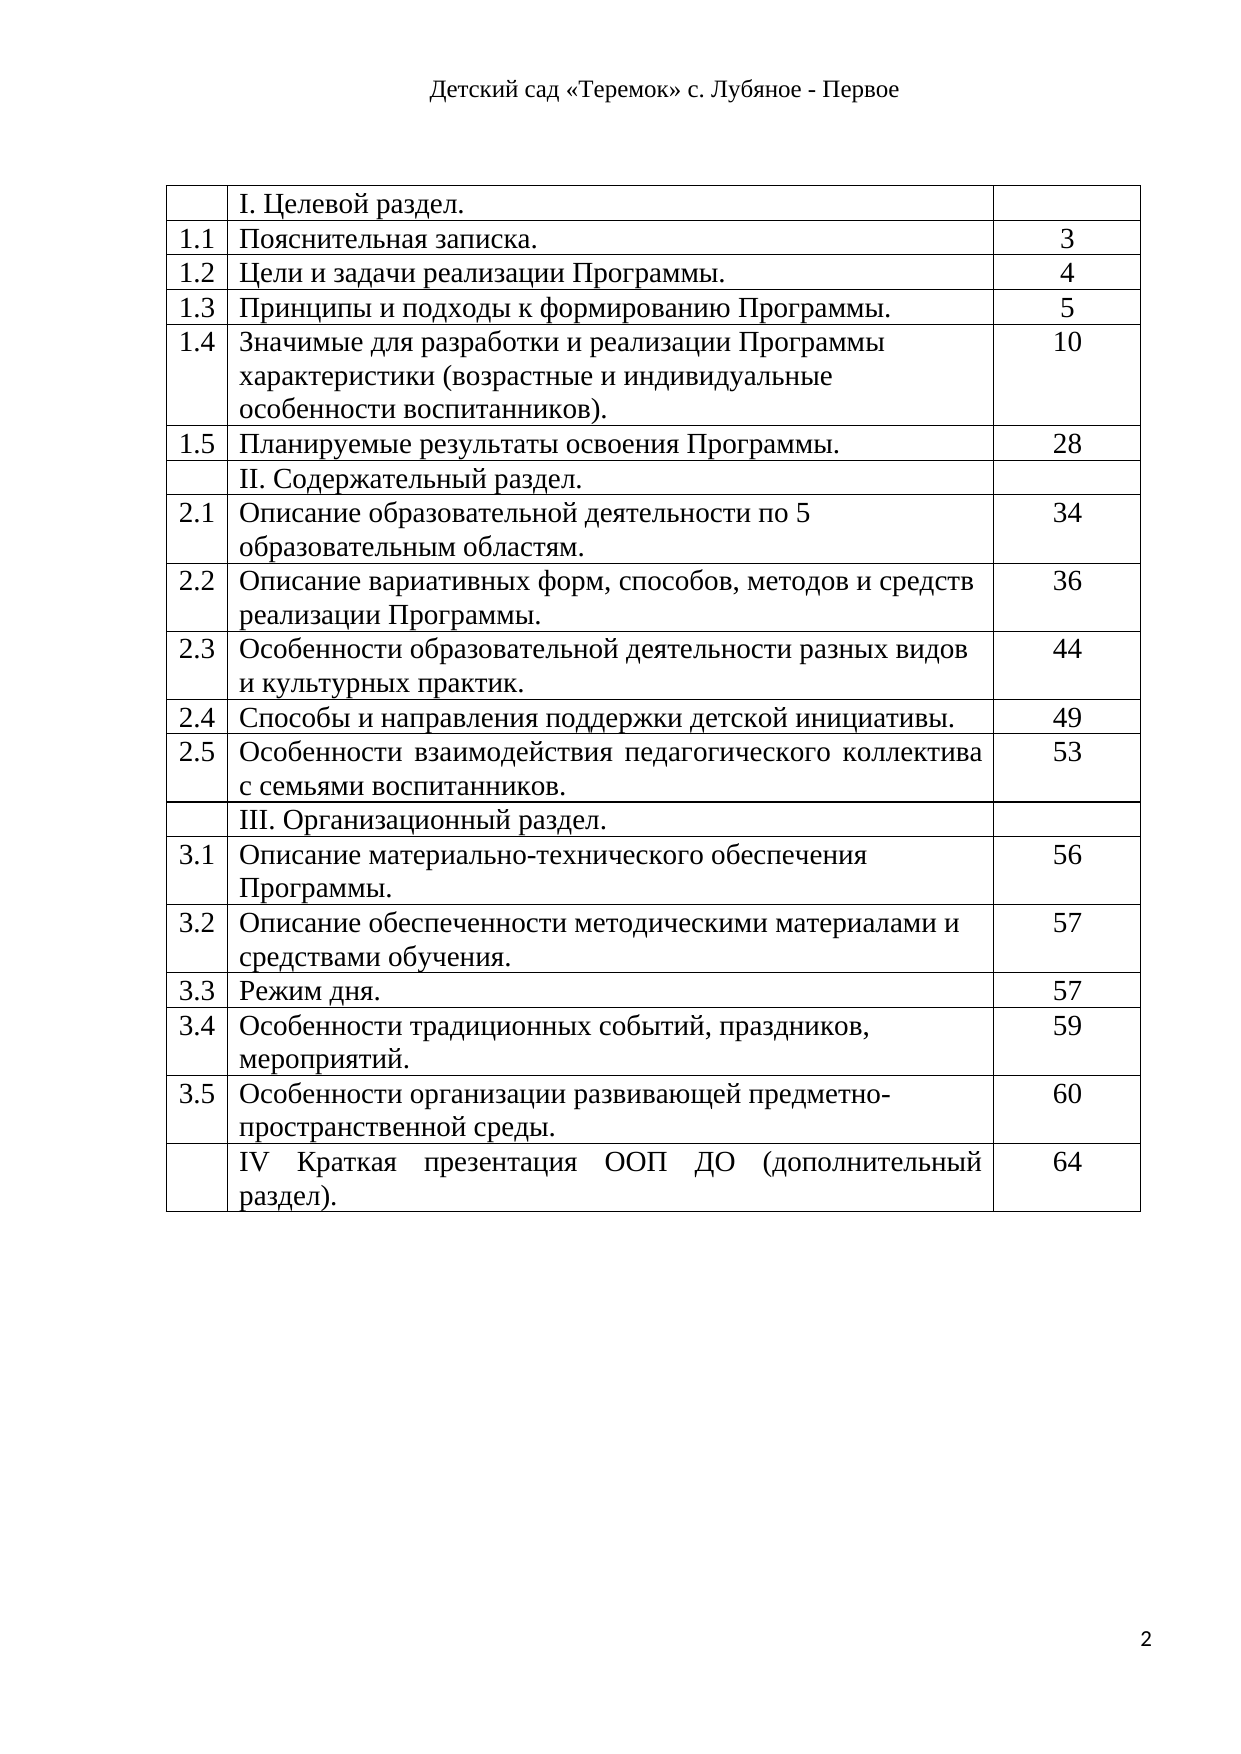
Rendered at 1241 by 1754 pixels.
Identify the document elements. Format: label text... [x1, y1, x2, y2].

table_cell 1.1 [167, 221, 227, 254]
table_cell III. Организационный раздел. [228, 803, 993, 836]
table_cell Способы и направления поддержки детской инициативы. [228, 700, 993, 733]
table_cell Описание материально-технического обеспечения Программы. [228, 837, 993, 904]
table_cell 2.2 [167, 564, 227, 631]
table_cell Цели и задачи реализации Программы. [228, 255, 993, 289]
table_cell Особенности традиционных событий, праздников, мероприятий. [228, 1008, 993, 1075]
table_cell IV Краткая презентация ООП ДО (дополнительный раздел). [228, 1144, 993, 1211]
table_cell 3.5 [167, 1076, 227, 1143]
table_cell 1.4 [167, 325, 227, 425]
table_cell 3.3 [167, 973, 227, 1007]
table_cell [167, 461, 227, 494]
table_cell 3.2 [167, 905, 227, 972]
table_cell Принципы и подходы к формированию Программы. [228, 290, 993, 323]
table_cell 64 [994, 1144, 1140, 1211]
table_cell 34 [994, 495, 1140, 562]
table_cell 2.3 [167, 632, 227, 699]
table_cell Особенности организации развивающей предметно-пространственной среды. [228, 1076, 993, 1143]
table_cell 10 [994, 325, 1140, 425]
table_cell 44 [994, 632, 1140, 699]
table_cell Особенности взаимодействия педагогического коллектива с семьями воспитанников. [228, 734, 993, 801]
table_cell [167, 803, 227, 836]
table_cell Описание вариативных форм, способов, методов и средств реализации Программы. [228, 564, 993, 631]
table_cell 57 [994, 905, 1140, 972]
table_cell 57 [994, 973, 1140, 1007]
table_cell 1.2 [167, 255, 227, 289]
table_cell 59 [994, 1008, 1140, 1075]
table_cell Значимые для разработки и реализации Программы характеристики (возрастные и индивидуальные особенности воспитанников). [228, 325, 993, 425]
table_cell 36 [994, 564, 1140, 631]
table_cell 3.1 [167, 837, 227, 904]
table_cell 4 [994, 255, 1140, 289]
table_cell [167, 1144, 227, 1211]
table_cell 2.5 [167, 734, 227, 801]
table_cell Планируемые результаты освоения Программы. [228, 426, 993, 460]
table_cell [994, 803, 1140, 836]
table_cell [994, 461, 1140, 494]
table_cell 2.4 [167, 700, 227, 733]
table_cell 28 [994, 426, 1140, 460]
table_header I. Целевой раздел. [228, 186, 993, 220]
table_cell 1.5 [167, 426, 227, 460]
table_cell 1.3 [167, 290, 227, 323]
table_cell 49 [994, 700, 1140, 733]
table_cell 60 [994, 1076, 1140, 1143]
table_cell 56 [994, 837, 1140, 904]
table_cell 3.4 [167, 1008, 227, 1075]
table_cell 3 [994, 221, 1140, 254]
table_cell Режим дня. [228, 973, 993, 1007]
table_cell Описание образовательной деятельности по 5 образовательным областям. [228, 495, 993, 562]
table_cell Пояснительная записка. [228, 221, 993, 254]
table_cell 5 [994, 290, 1140, 323]
table_header [167, 186, 227, 220]
table_cell Описание обеспеченности методическими материалами и средствами обучения. [228, 905, 993, 972]
table_header [994, 186, 1140, 220]
table_cell 53 [994, 734, 1140, 801]
table_cell 2.1 [167, 495, 227, 562]
table_cell Особенности образовательной деятельности разных видов и культурных практик. [228, 632, 993, 699]
table_cell II. Содержательный раздел. [228, 461, 993, 494]
